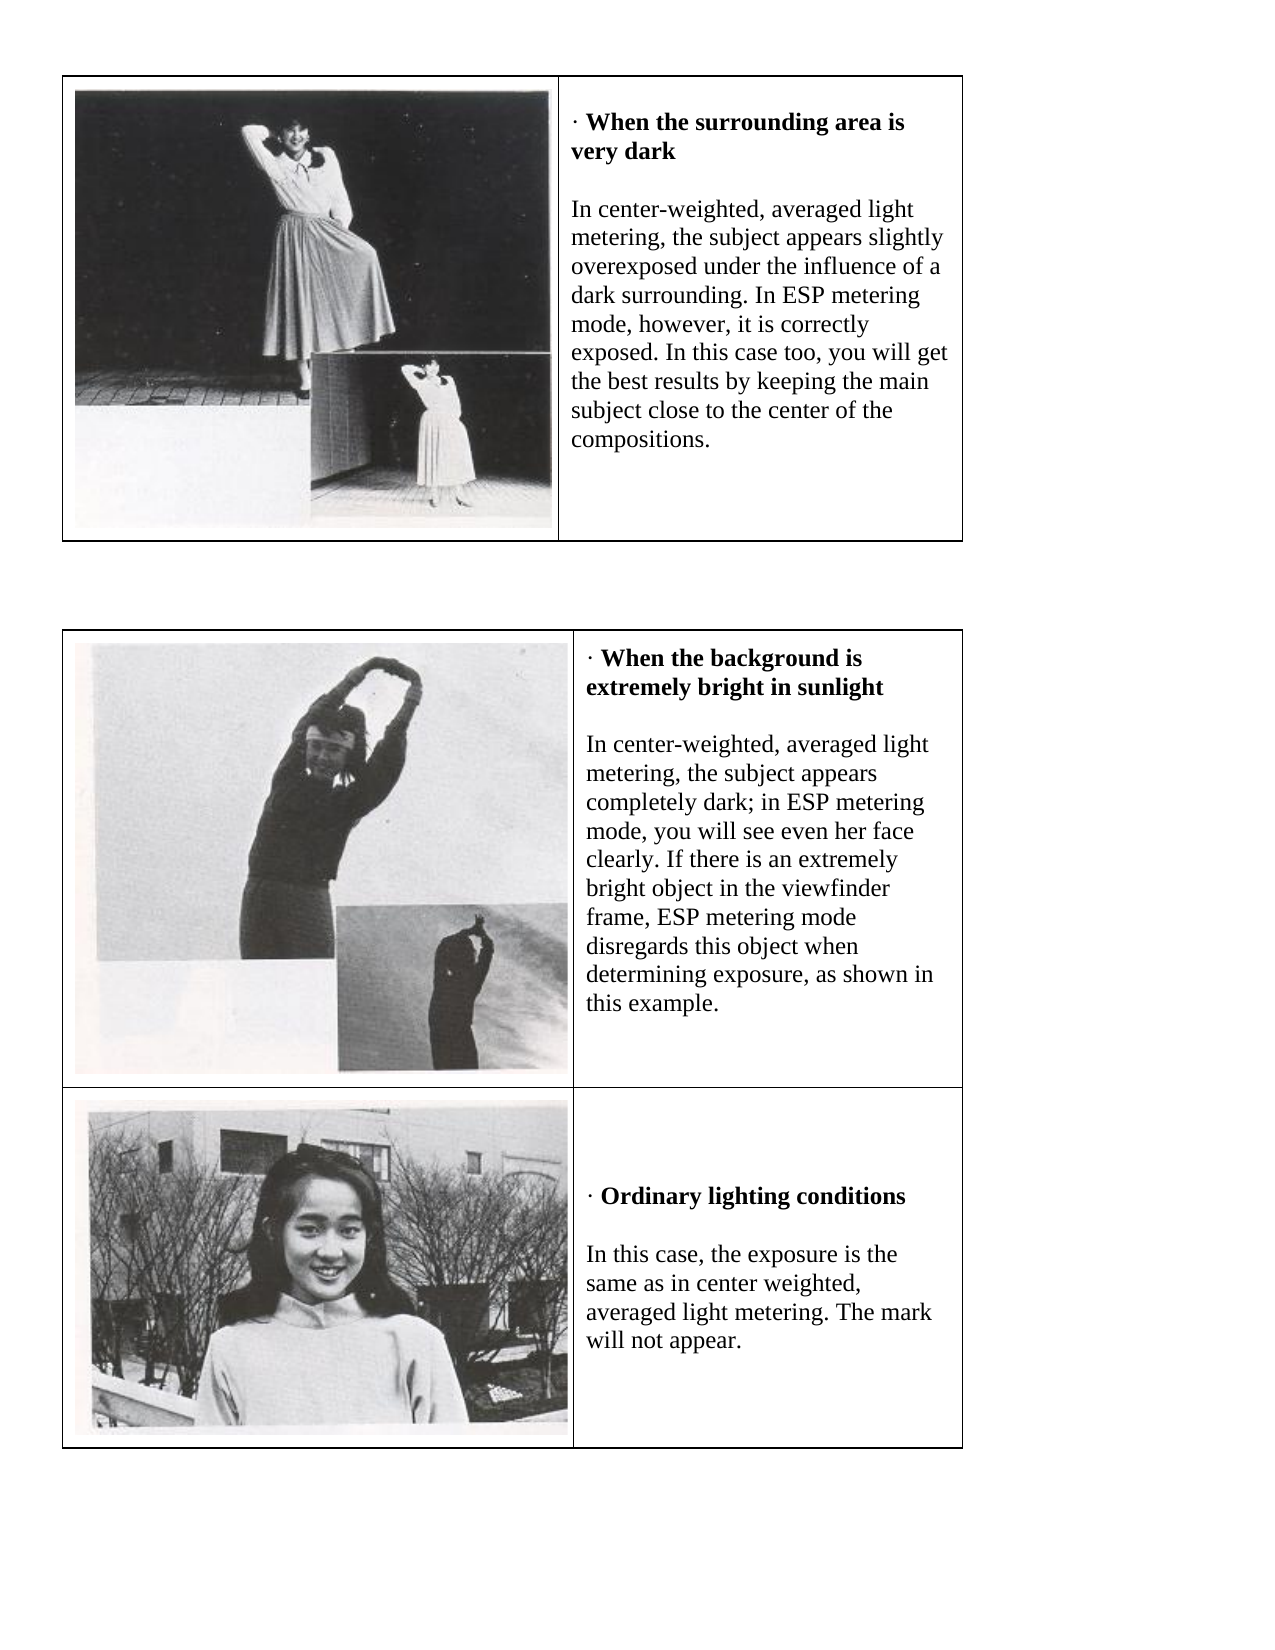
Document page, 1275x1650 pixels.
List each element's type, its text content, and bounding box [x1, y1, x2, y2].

picture [75, 643, 568, 1074]
table_header [63, 631, 573, 1087]
table_header · When the background is extremely bright in sunlight In center-weighted, averaged light metering, the subject appears completely dark; in ESP metering mode, you will see even her face clearly. If there is an extremely bright object in the viewfinder frame, ESP metering mode disregards this object when determining exposure, as shown in this example. [574, 631, 962, 1087]
picture [75, 1100, 568, 1435]
table_cell [63, 77, 558, 540]
table_cell [63, 1088, 573, 1447]
table_cell · When the surrounding area is very dark In center-weighted, averaged light metering, the subject appears slightly overexposed under the influence of a dark surrounding. In ESP metering mode, however, it is correctly exposed. In this case too, you will get the best results by keeping the main subject close to the center of the compositions. [559, 77, 962, 540]
table_cell · Ordinary lighting conditions In this case, the exposure is the same as in center weighted, averaged light metering. The mark will not appear. [574, 1088, 962, 1447]
picture [75, 89, 552, 528]
